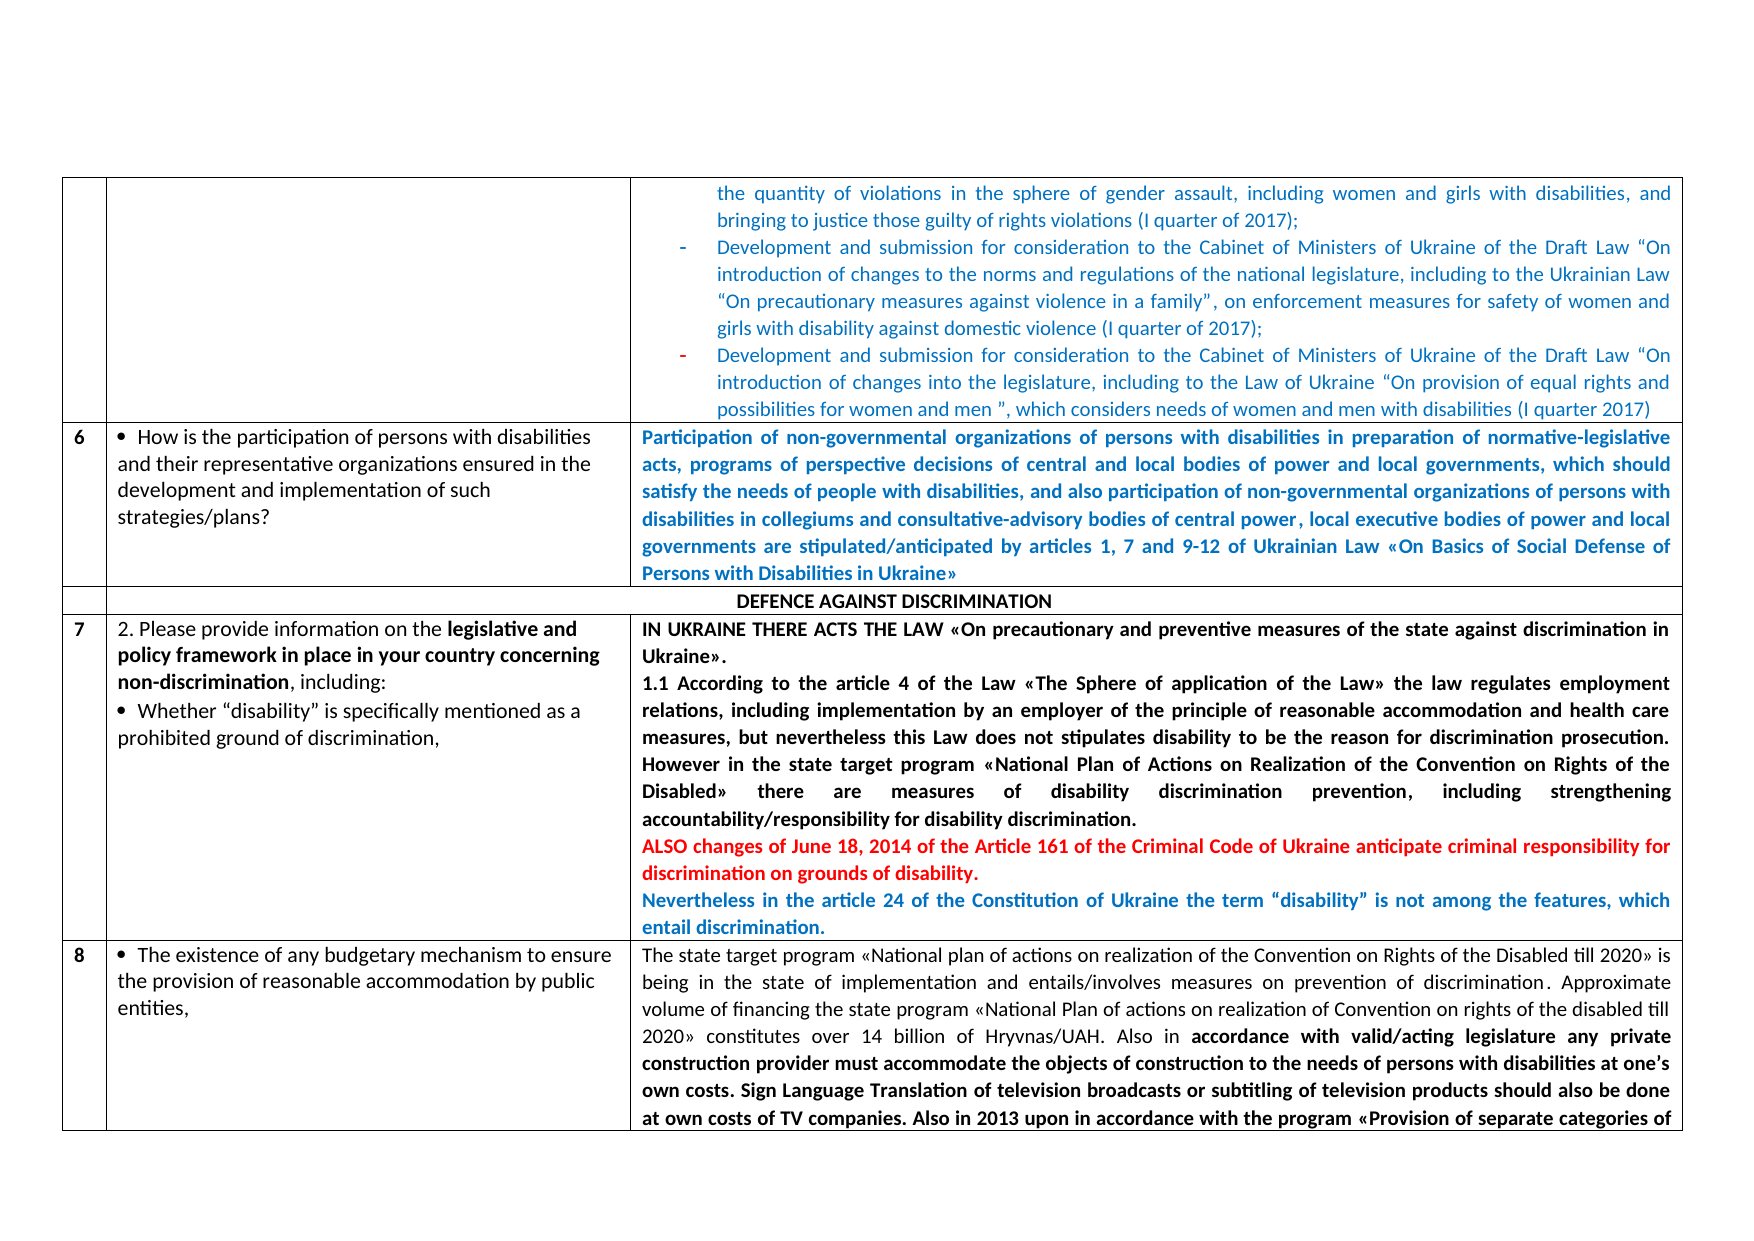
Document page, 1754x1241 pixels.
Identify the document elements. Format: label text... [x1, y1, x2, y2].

table_cell [63, 587, 106, 614]
table_cell 7 [63, 615, 106, 940]
table_cell DEFENCE AGAINST DISCRIMINATION [107, 587, 1682, 614]
table_cell 5 [63, 178, 106, 422]
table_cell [631, 941, 1682, 1130]
table_cell Participation of non-governmental organizations of persons with disabilities in preparation of normative-legislative acts, programs of perspective decisions of central and local bodies of power and local governments, which should satisfy the needs of people with disabilities, and also participation of non-governmental organizations of persons with disabilities in collegiums and consultative-advisory bodies of central power, local executive bodies of power and local governments are stipulated/anticipated by articles 1, 7 and 9-12 of Ukrainian Law «On Basics of Social Defense of Persons with Disabilities in Ukraine» [631, 423, 1682, 586]
table_cell 2. Please provide information on the legislative and policy framework in place in your country concerning non-discrimination, including: Whether “disability” is specifically mentioned as a prohibited ground of discrimination, [107, 615, 630, 940]
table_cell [107, 941, 630, 1130]
table_cell How is the participation of persons with disabilities and their representative organizations ensured in the development and implementation of such strategies/plans? [107, 423, 630, 586]
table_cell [107, 178, 630, 422]
table_cell 6 [63, 423, 106, 586]
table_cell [631, 178, 1682, 422]
table_cell 8 [63, 941, 106, 1130]
table_cell IN UKRAINE THERE ACTS THE LAW «On precautionary and preventive measures of the state against discrimination in Ukraine». 1.1 According to the article 4 of the Law «The Sphere of application of the Law» the law regulates employment relations, including implementation by an employer of the principle of reasonable accommodation and health care measures, but nevertheless this Law does not stipulates disability to be the reason for discrimination prosecution. However in the state target program «National Plan of Actions on Realization of the Convention on Rights of the Disabled» there are measures of disability discrimination prevention, including strengthening accountability/responsibility for disability discrimination. ALSO changes of June 18, 2014 of the Article 161 of the Criminal Code of Ukraine anticipate criminal responsibility for discrimination on grounds of disability. Nevertheless in the article 24 of the Constitution of Ukraine the term “disability” is not among the features, which entail discrimination. [631, 615, 1682, 940]
